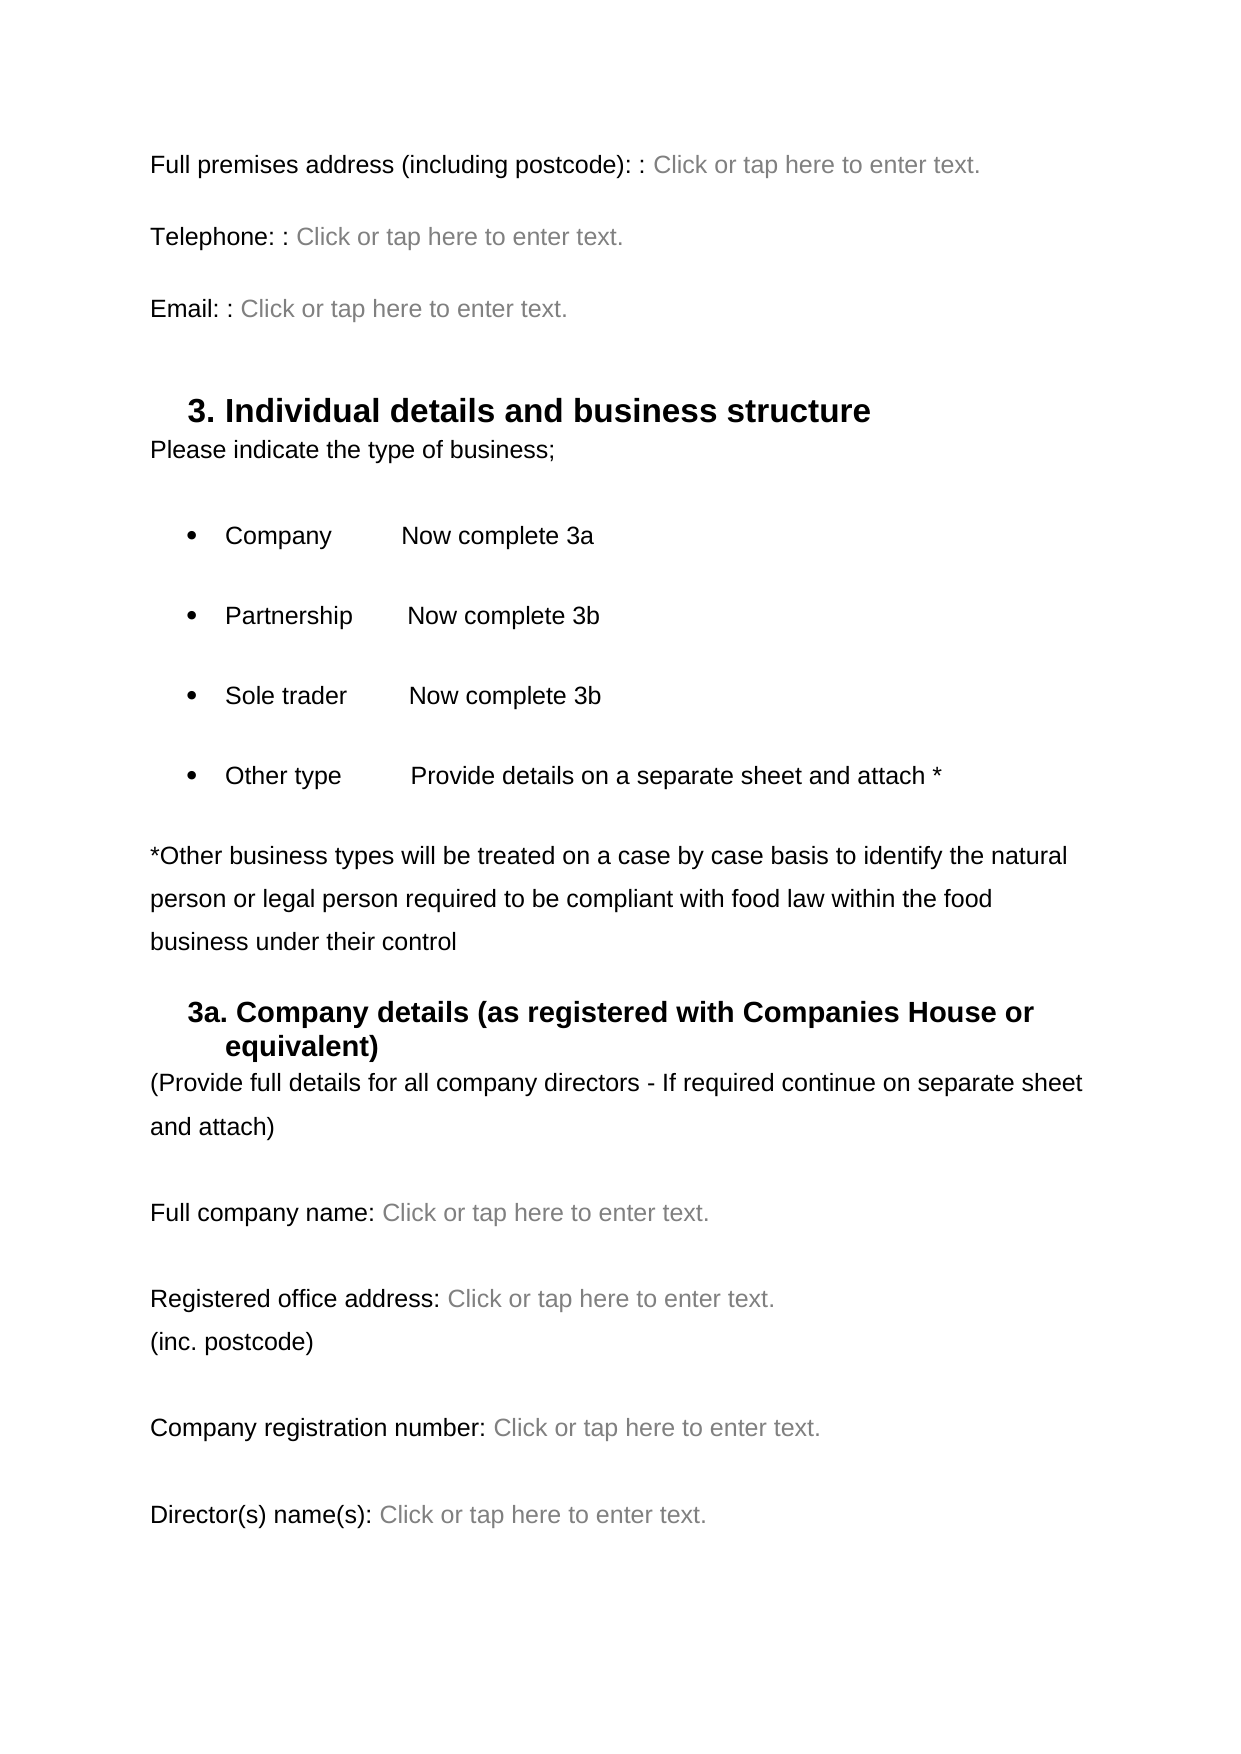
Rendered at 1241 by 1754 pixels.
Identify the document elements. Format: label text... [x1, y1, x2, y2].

list Sole trader Now complete 3b [187, 681, 1090, 710]
text *Other business types will be treated on a case by case basis to identify the natural person or legal person required to be compliant with food law within the food business under their control [150, 841, 1090, 956]
subtitle Individual details and business structure [187, 391, 1090, 429]
text (inc. postcode) [150, 1327, 1090, 1356]
subtitle 3a. Company details (as registered with Companies House or equivalent) [187, 995, 1090, 1062]
text (Provide full details for all company directors - If required continue on separate sheet and attach) [150, 1068, 1090, 1140]
list Other type Provide details on a separate sheet and attach * [187, 761, 1090, 789]
text Registered office address: [150, 1284, 1090, 1313]
text Email: : [150, 294, 1090, 322]
list Company Now complete 3a [187, 521, 1090, 550]
list Partnership Now complete 3b [187, 601, 1090, 630]
text Full company name: [150, 1198, 1090, 1226]
text Please indicate the type of business; [150, 435, 1090, 463]
text Company registration number: [150, 1413, 1090, 1442]
text Full premises address (including postcode): : Telephone: : [150, 150, 1090, 251]
text Director(s) name(s): [150, 1499, 1090, 1528]
